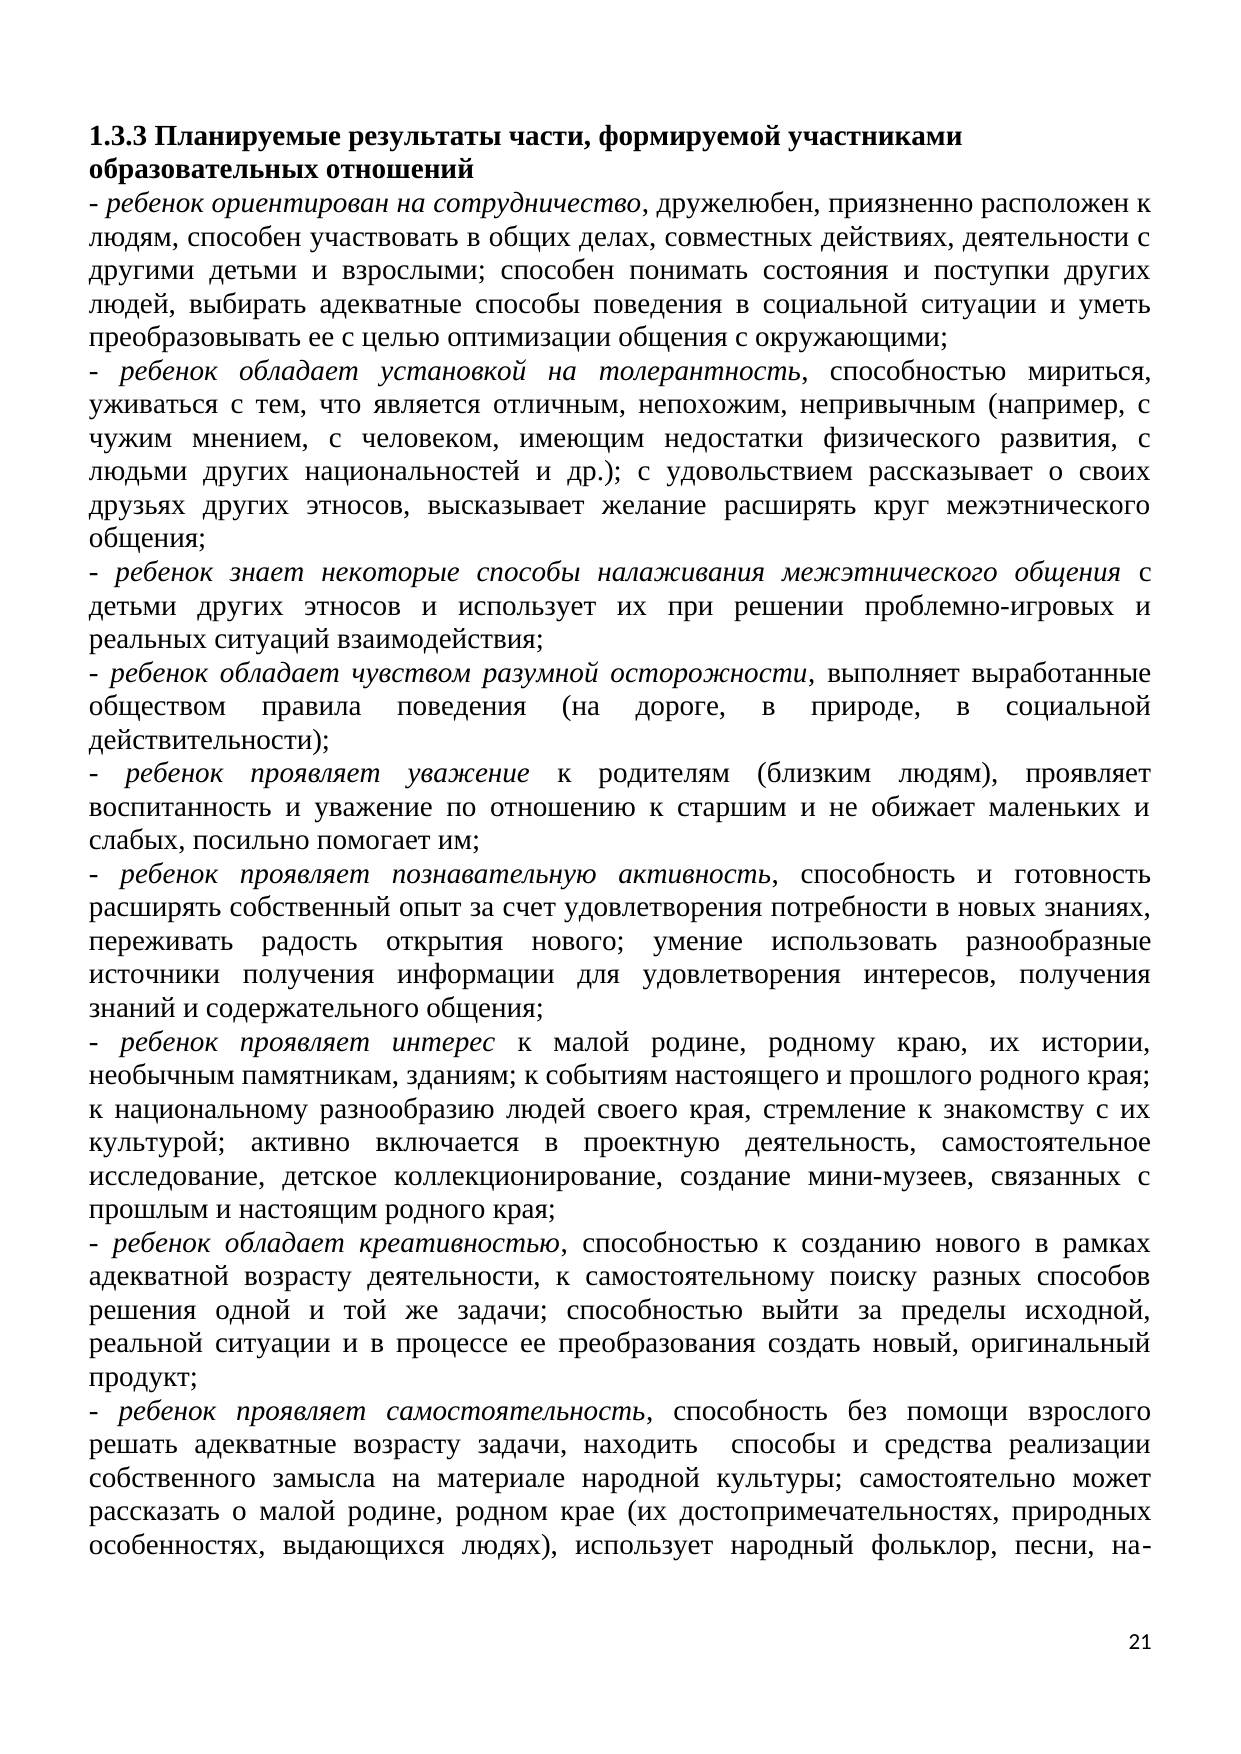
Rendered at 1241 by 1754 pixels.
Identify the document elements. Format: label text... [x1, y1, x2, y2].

text - ребенок обладает установкой на толерантность, способностью мириться, уживаться с тем, что является отличным, непохожим, непривычным (например, с чужим мнением, с человеком, имеющим недостатки физического развития, с людьми других национальностей и др.); с удовольствием рассказывает о своих друзьях других этносов, высказывает желание расширять круг межэтнического общения; [89, 353, 1152, 554]
text - ребенок проявляет интерес к малой родине, родному краю, их истории, необычным памятникам, зданиям; к событиям настоящего и прошлого родного края; к национальному разнообразию людей своего края, стремление к знакомству с их культурой; активно включается в проектную деятельность, самостоятельное исследование, детское коллекционирование, создание мини-музеев, связанных с прошлым и настоящим родного края; [89, 1024, 1152, 1225]
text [89, 1393, 1152, 1560]
text - ребенок обладает креативностью, способностью к созданию нового в рамках адекватной возрасту деятельности, к самостоятельному поиску разных способов решения одной и той же задачи; способностью выйти за пределы исходной, реальной ситуации и в процессе ее преобразования создать новый, оригинальный продукт; [89, 1225, 1152, 1393]
text - ребенок знает некоторые способы налаживания межэтнического общения с детьми других этносов и использует их при решении проблемно-игровых и реальных ситуаций взаимодействия; [89, 554, 1152, 655]
text образовательных отношений [89, 152, 1152, 185]
text - ребенок проявляет уважение к родителям (близким людям), проявляет воспитанность и уважение по отношению к старшим и не обижает маленьких и слабых, посильно помогает им; [89, 755, 1152, 856]
text - ребенок проявляет познавательную активность, способность и готовность расширять собственный опыт за счет удовлетворения потребности в новых знаниях, переживать радость открытия нового; умение использовать разнообразные источники получения информации для удовлетворения интересов, получения знаний и содержательного общения; [89, 856, 1152, 1024]
text - ребенок обладает чувством разумной осторожности, выполняет выработанные обществом правила поведения (на дороге, в природе, в социальной действительности); [89, 655, 1152, 755]
text 1.3.3 Планируемые результаты части, формируемой участниками [89, 118, 1152, 152]
text - ребенок ориентирован на сотрудничество, дружелюбен, приязненно расположен к людям, способен участвовать в общих делах, совместных действиях, деятельности с другими детьми и взрослыми; способен понимать состояния и поступки других людей, выбирать адекватные способы поведения в социальной ситуации и уметь преобразовывать ее с целью оптимизации общения с окружающими; [89, 185, 1152, 353]
